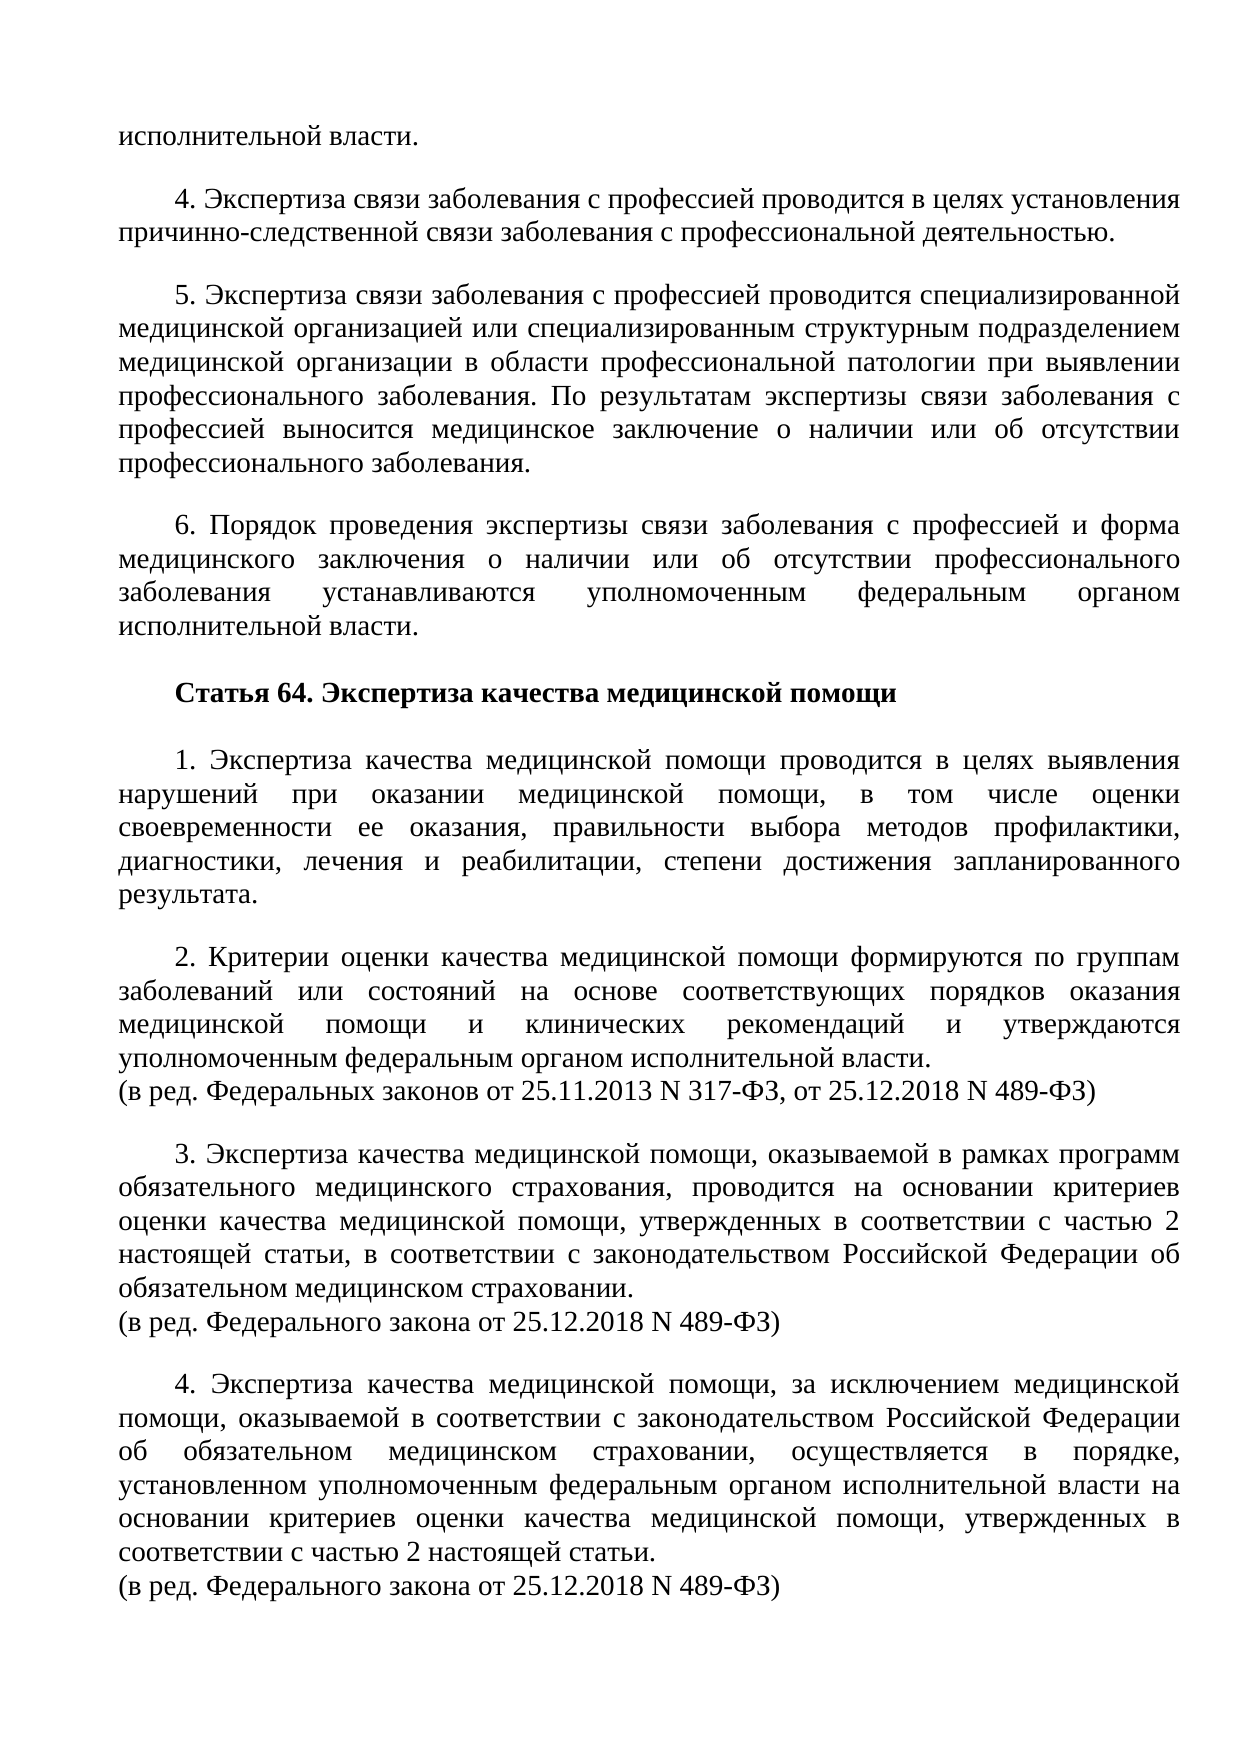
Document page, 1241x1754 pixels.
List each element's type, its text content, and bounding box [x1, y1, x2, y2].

text 6. Порядок проведения экспертизы связи заболевания с профессией и форма медицинского заключения о наличии или об отсутствии профессионального заболевания устанавливаются уполномоченным федеральным органом исполнительной власти. [118, 507, 1181, 642]
text (в ред. Федерального закона от 25.12.2018 N 489-ФЗ) [118, 1568, 1181, 1601]
text 5. Экспертиза связи заболевания с профессией проводится специализированной медицинской организацией или специализированным структурным подразделением медицинской организации в области профессиональной патологии при выявлении профессионального заболевания. По результатам экспертизы связи заболевания с профессией выносится медицинское заключение о наличии или об отсутствии профессионального заболевания. [118, 277, 1181, 478]
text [118, 118, 1181, 152]
text 4. Экспертиза связи заболевания с профессией проводится в целях установления причинно-следственной связи заболевания с профессиональной деятельностью. [118, 181, 1181, 248]
text 1. Экспертиза качества медицинской помощи проводится в целях выявления нарушений при оказании медицинской помощи, в том числе оценки своевременности ее оказания, правильности выбора методов профилактики, диагностики, лечения и реабилитации, степени достижения запланированного результата. [118, 742, 1181, 910]
title Статья 64. Экспертиза качества медицинской помощи [118, 675, 1181, 709]
text 3. Экспертиза качества медицинской помощи, оказываемой в рамках программ обязательного медицинского страхования, проводится на основании критериев оценки качества медицинской помощи, утвержденных в соответствии с частью 2 настоящей статьи, в соответствии с законодательством Российской Федерации об обязательном медицинском страховании. [118, 1136, 1181, 1304]
text (в ред. Федерального закона от 25.12.2018 N 489-ФЗ) [118, 1304, 1181, 1337]
text (в ред. Федеральных законов от 25.11.2013 N 317-ФЗ, от 25.12.2018 N 489-ФЗ) [118, 1073, 1181, 1107]
text 4. Экспертиза качества медицинской помощи, за исключением медицинской помощи, оказываемой в соответствии с законодательством Российской Федерации об обязательном медицинском страховании, осуществляется в порядке, установленном уполномоченным федеральным органом исполнительной власти на основании критериев оценки качества медицинской помощи, утвержденных в соответствии с частью 2 настоящей статьи. [118, 1366, 1181, 1568]
text 2. Критерии оценки качества медицинской помощи формируются по группам заболеваний или состояний на основе соответствующих порядков оказания медицинской помощи и клинических рекомендаций и утверждаются уполномоченным федеральным органом исполнительной власти. [118, 939, 1181, 1073]
